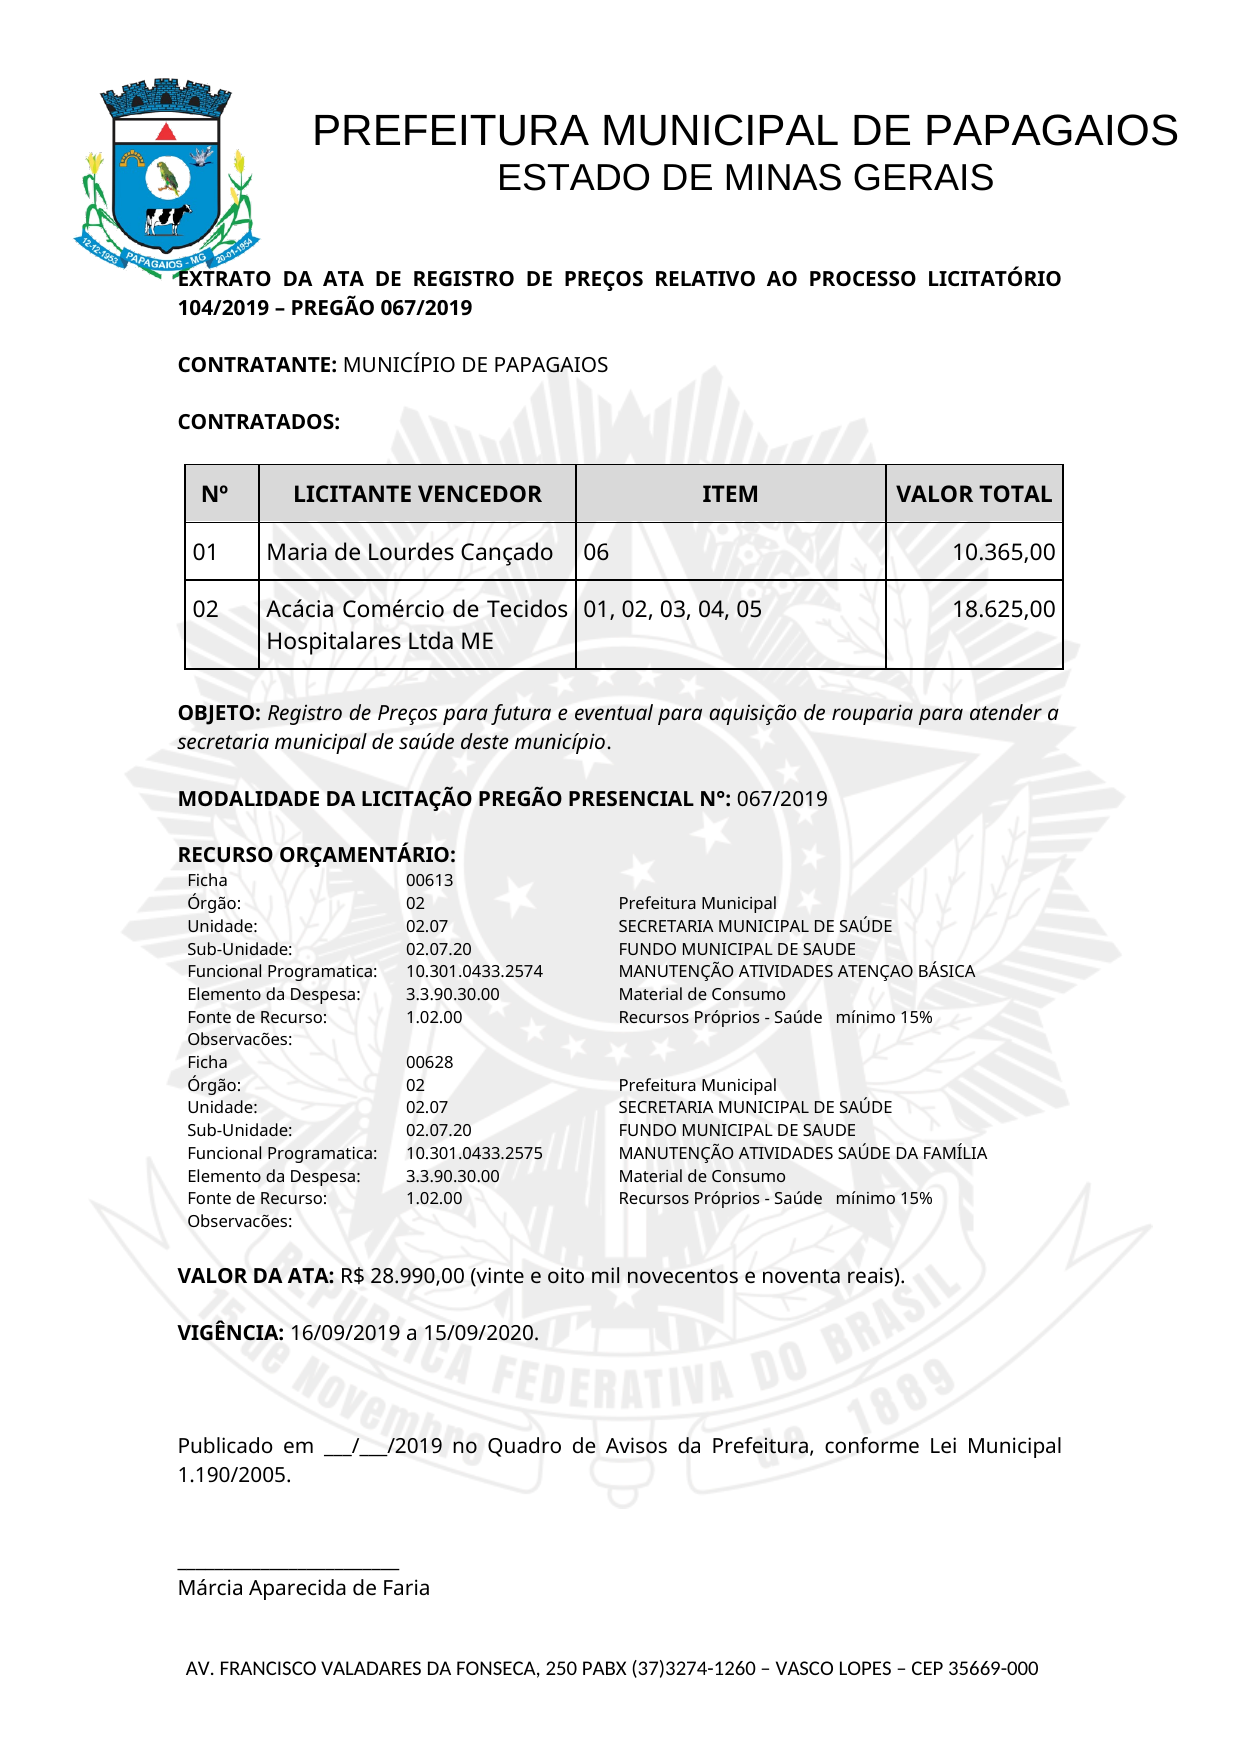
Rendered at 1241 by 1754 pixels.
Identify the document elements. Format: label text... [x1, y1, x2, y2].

picture [88, 361, 1153, 1509]
text Órgão: 02 Prefeitura Municipal [177, 1073, 1063, 1096]
table_cell 02 [186, 581, 258, 668]
text VIGÊNCIA: 16/09/2019 a 15/09/2020. [177, 1318, 1063, 1346]
table_cell 06 [577, 523, 885, 579]
text Sub-Unidade: 02.07.20 FUNDO MUNICIPAL DE SAUDE [177, 1119, 1063, 1141]
text RECURSO ORÇAMENTÁRIO: [177, 841, 1063, 869]
table_cell 18.625,00 [887, 581, 1062, 668]
text Observacões: [177, 1209, 1063, 1232]
text CONTRATADOS: [177, 407, 1063, 435]
text ________________________ [177, 1545, 1063, 1573]
text Órgão: 02 Prefeitura Municipal [177, 892, 1063, 914]
text Publicado em ___/___/2019 no Quadro de Avisos da Prefeitura, conforme Lei Municipal 1.190/2005. [177, 1431, 1063, 1488]
text Observacões: [177, 1028, 1063, 1051]
picture [191, 255, 205, 263]
text VALOR DA ATA: R$ 28.990,00 (vinte e oito mil novecentos e noventa reais). [177, 1261, 1063, 1289]
table_cell 01, 02, 03, 04, 05 [577, 581, 885, 668]
text Márcia Aparecida de Faria [177, 1573, 1063, 1602]
picture [237, 240, 252, 250]
table_header ITEM [577, 465, 885, 521]
text Elemento da Despesa: 3.3.90.30.00 Material de Consumo [177, 1164, 1063, 1187]
text Fonte de Recurso: 1.02.00 Recursos Próprios - Saúde mínimo 15% [177, 1187, 1063, 1209]
table_header LICITANTE VENCEDOR [260, 465, 575, 521]
table_header Nº [186, 465, 258, 521]
text Sub-Unidade: 02.07.20 FUNDO MUNICIPAL DE SAUDE [177, 937, 1063, 960]
text Unidade: 02.07 SECRETARIA MUNICIPAL DE SAÚDE [177, 914, 1063, 937]
text EXTRATO DA ATA DE REGISTRO DE PREÇOS RELATIVO AO PROCESSO LICITATÓRIO 104/2019 – PREGÃO 067/2019 [177, 264, 1063, 321]
text MODALIDADE DA LICITAÇÃO PREGÃO PRESENCIAL N°: 067/2019 [177, 784, 1063, 812]
text Fonte de Recurso: 1.02.00 Recursos Próprios - Saúde mínimo 15% [177, 1005, 1063, 1028]
text OBJETO: Registro de Preços para futura e eventual para aquisição de rouparia para atender a secretaria municipal de saúde deste município. [177, 698, 1063, 755]
text Ficha 00613 [177, 869, 1063, 892]
text Ficha 00628 [177, 1051, 1063, 1073]
table_cell Maria de Lourdes Cançado [260, 523, 575, 579]
text CONTRATANTE: MUNICÍPIO DE PAPAGAIOS [177, 350, 1063, 378]
table_header VALOR TOTAL [887, 465, 1062, 521]
table_cell 01 [186, 523, 258, 579]
table_cell Acácia Comércio de Tecidos Hospitalares Ltda ME [260, 581, 575, 668]
text Funcional Programatica: 10.301.0433.2574 MANUTENÇÃO ATIVIDADES ATENÇAO BÁSICA [177, 960, 1063, 982]
picture [72, 73, 262, 281]
text Unidade: 02.07 SECRETARIA MUNICIPAL DE SAÚDE [177, 1096, 1063, 1119]
text Funcional Programatica: 10.301.0433.2575 MANUTENÇÃO ATIVIDADES SAÚDE DA FAMÍLIA [177, 1141, 1063, 1164]
table_cell 10.365,00 [887, 523, 1062, 579]
text Elemento da Despesa: 3.3.90.30.00 Material de Consumo [177, 982, 1063, 1005]
picture [217, 256, 225, 262]
